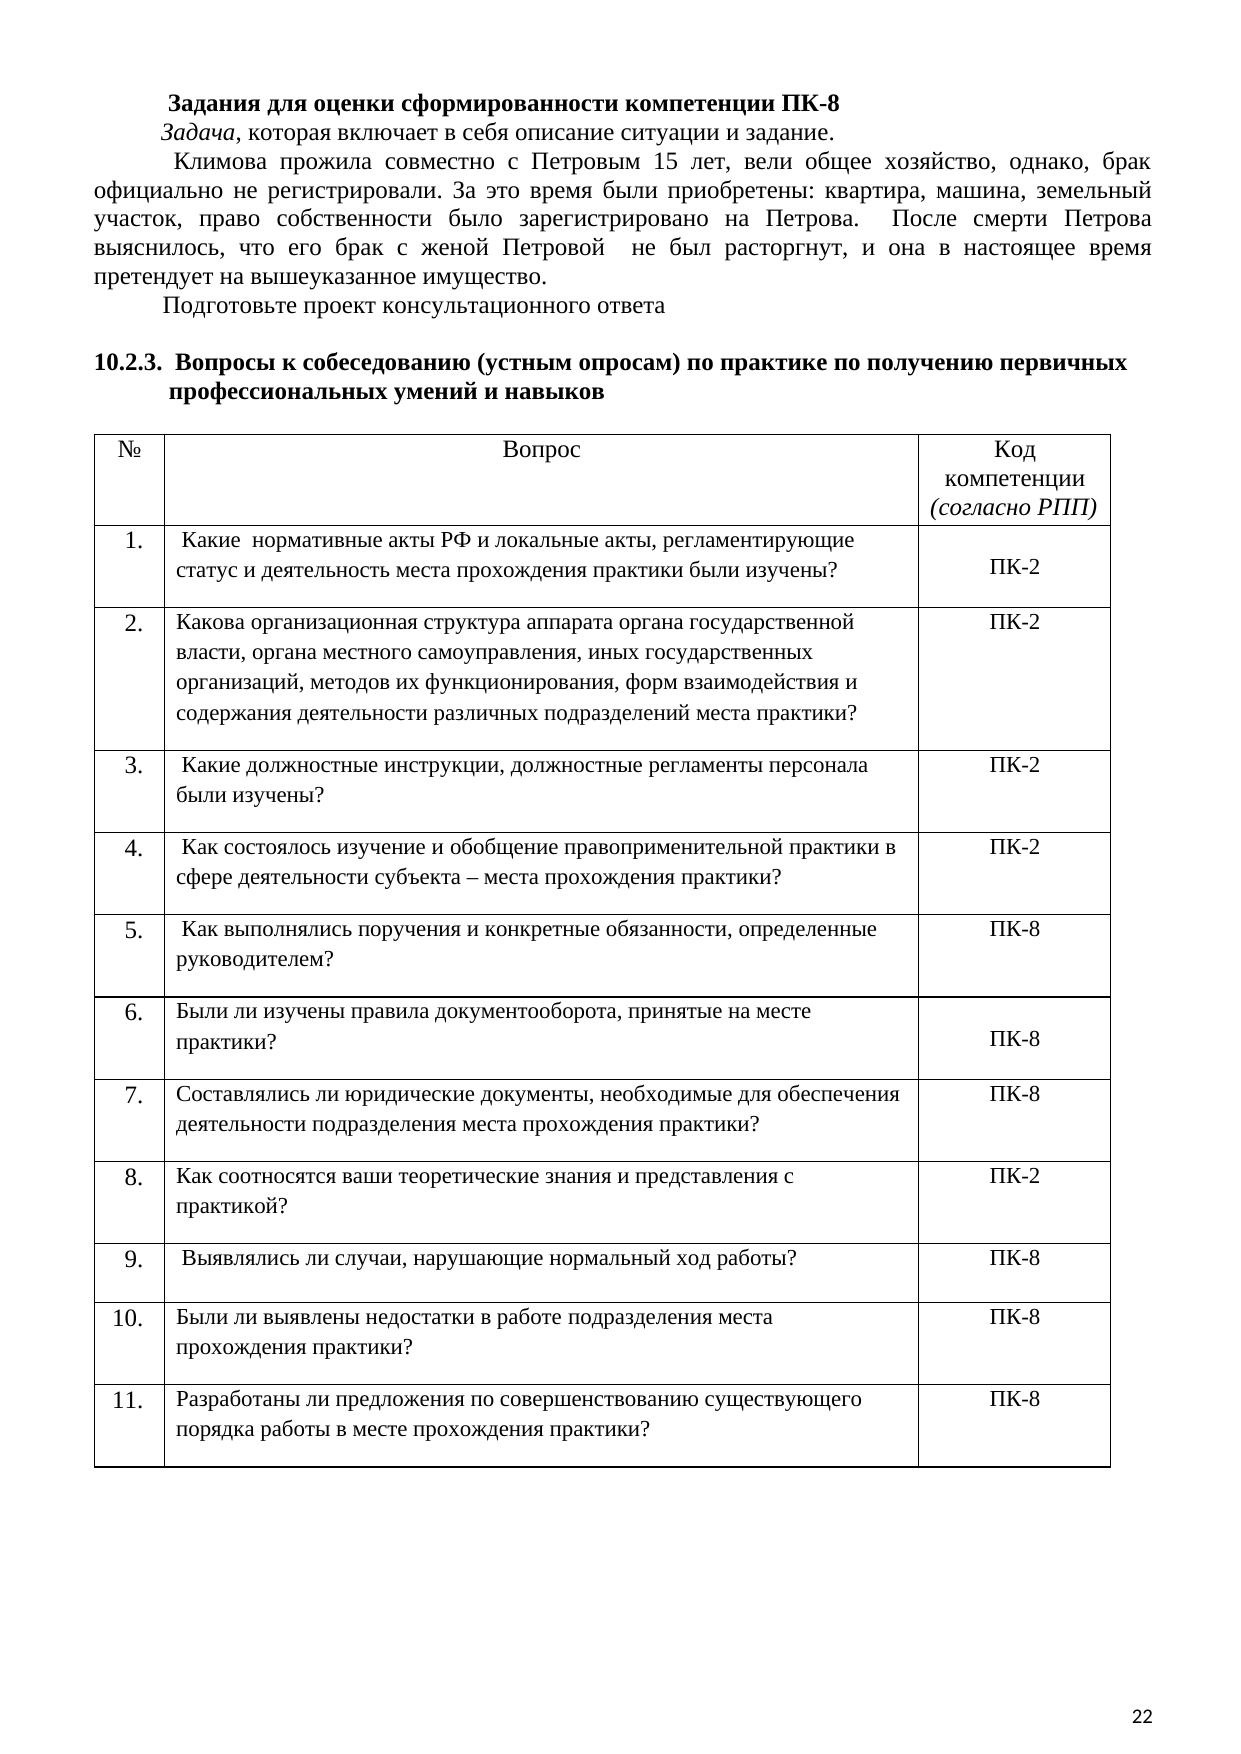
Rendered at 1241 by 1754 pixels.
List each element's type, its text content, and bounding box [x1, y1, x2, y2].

table_cell Как соотносятся ваши теоретические знания и представления с практикой? [165, 1162, 918, 1243]
table_cell Разработаны ли предложения по совершенствованию существующего порядка работы в месте прохождения практики? [165, 1385, 918, 1466]
table_cell ПК-8 [919, 998, 1110, 1079]
table_header Код компетенции (согласно РПП) [919, 435, 1110, 524]
text Подготовьте проект консультационного ответа [94, 290, 1153, 318]
table_cell Составлялись ли юридические документы, необходимые для обеспечения деятельности подразделения места прохождения практики? [165, 1080, 918, 1161]
text Задача, которая включает в себя описание ситуации и задание. [94, 117, 1153, 146]
table_cell ПК-2 [919, 1162, 1110, 1243]
table_cell [95, 915, 164, 996]
table_cell Выявлялись ли случаи, нарушающие нормальный ход работы? [165, 1244, 918, 1302]
table_cell ПК-2 [919, 608, 1110, 749]
table_cell ПК-8 [919, 1385, 1110, 1466]
table_cell Были ли изучены правила документооборота, принятые на месте практики? [165, 998, 918, 1079]
table_cell Какие нормативные акты РФ и локальные акты, регламентирующие статус и деятельность места прохождения практики были изучены? [165, 526, 918, 607]
table_cell Какова организационная структура аппарата органа государственной власти, органа местного самоуправления, иных государственных организаций, методов их функционирования, форм взаимодействия и содержания деятельности различных подразделений места практики? [165, 608, 918, 749]
list Задания для оценки сформированности компетенции ПК-8 [94, 88, 1153, 117]
table_cell [95, 526, 164, 607]
table_cell ПК-8 [919, 1080, 1110, 1161]
table_cell ПК-8 [919, 1244, 1110, 1302]
table_header Вопрос [165, 435, 918, 524]
table_cell [95, 751, 164, 832]
table_cell Были ли выявлены недостатки в работе подразделения места прохождения практики? [165, 1303, 918, 1384]
table_cell [95, 833, 164, 914]
table_cell [95, 1303, 164, 1384]
table_cell Как состоялось изучение и обобщение правоприменительной практики в сфере деятельности субъекта – места прохождения практики? [165, 833, 918, 914]
table_cell [95, 1385, 164, 1466]
table_cell Как выполнялись поручения и конкретные обязанности, определенные руководителем? [165, 915, 918, 996]
table_cell ПК-2 [919, 751, 1110, 832]
table_cell ПК-8 [919, 1303, 1110, 1384]
table_cell Какие должностные инструкции, должностные регламенты персонала были изучены? [165, 751, 918, 832]
table_cell ПК-2 [919, 526, 1110, 607]
table_cell ПК-2 [919, 833, 1110, 914]
table_cell [95, 1080, 164, 1161]
table_cell [95, 1162, 164, 1243]
table_cell [95, 1244, 164, 1302]
list Вопросы к собеседованию (устным опросам) по практике по получению первичных профессиональных умений и навыков [94, 347, 1153, 405]
table_cell ПК-8 [919, 915, 1110, 996]
text Климова прожила совместно с Петровым 15 лет, вели общее хозяйство, однако, брак официально не регистрировали. За это время были приобретены: квартира, машина, земельный участок, право собственности было зарегистрировано на Петрова. После смерти Петрова выяснилось, что его брак с женой Петровой не был расторгнут, и она в настоящее время претендует на вышеуказанное имущество. [94, 146, 1153, 290]
table_cell [95, 998, 164, 1079]
table_cell [95, 608, 164, 749]
table_header № [95, 435, 164, 524]
